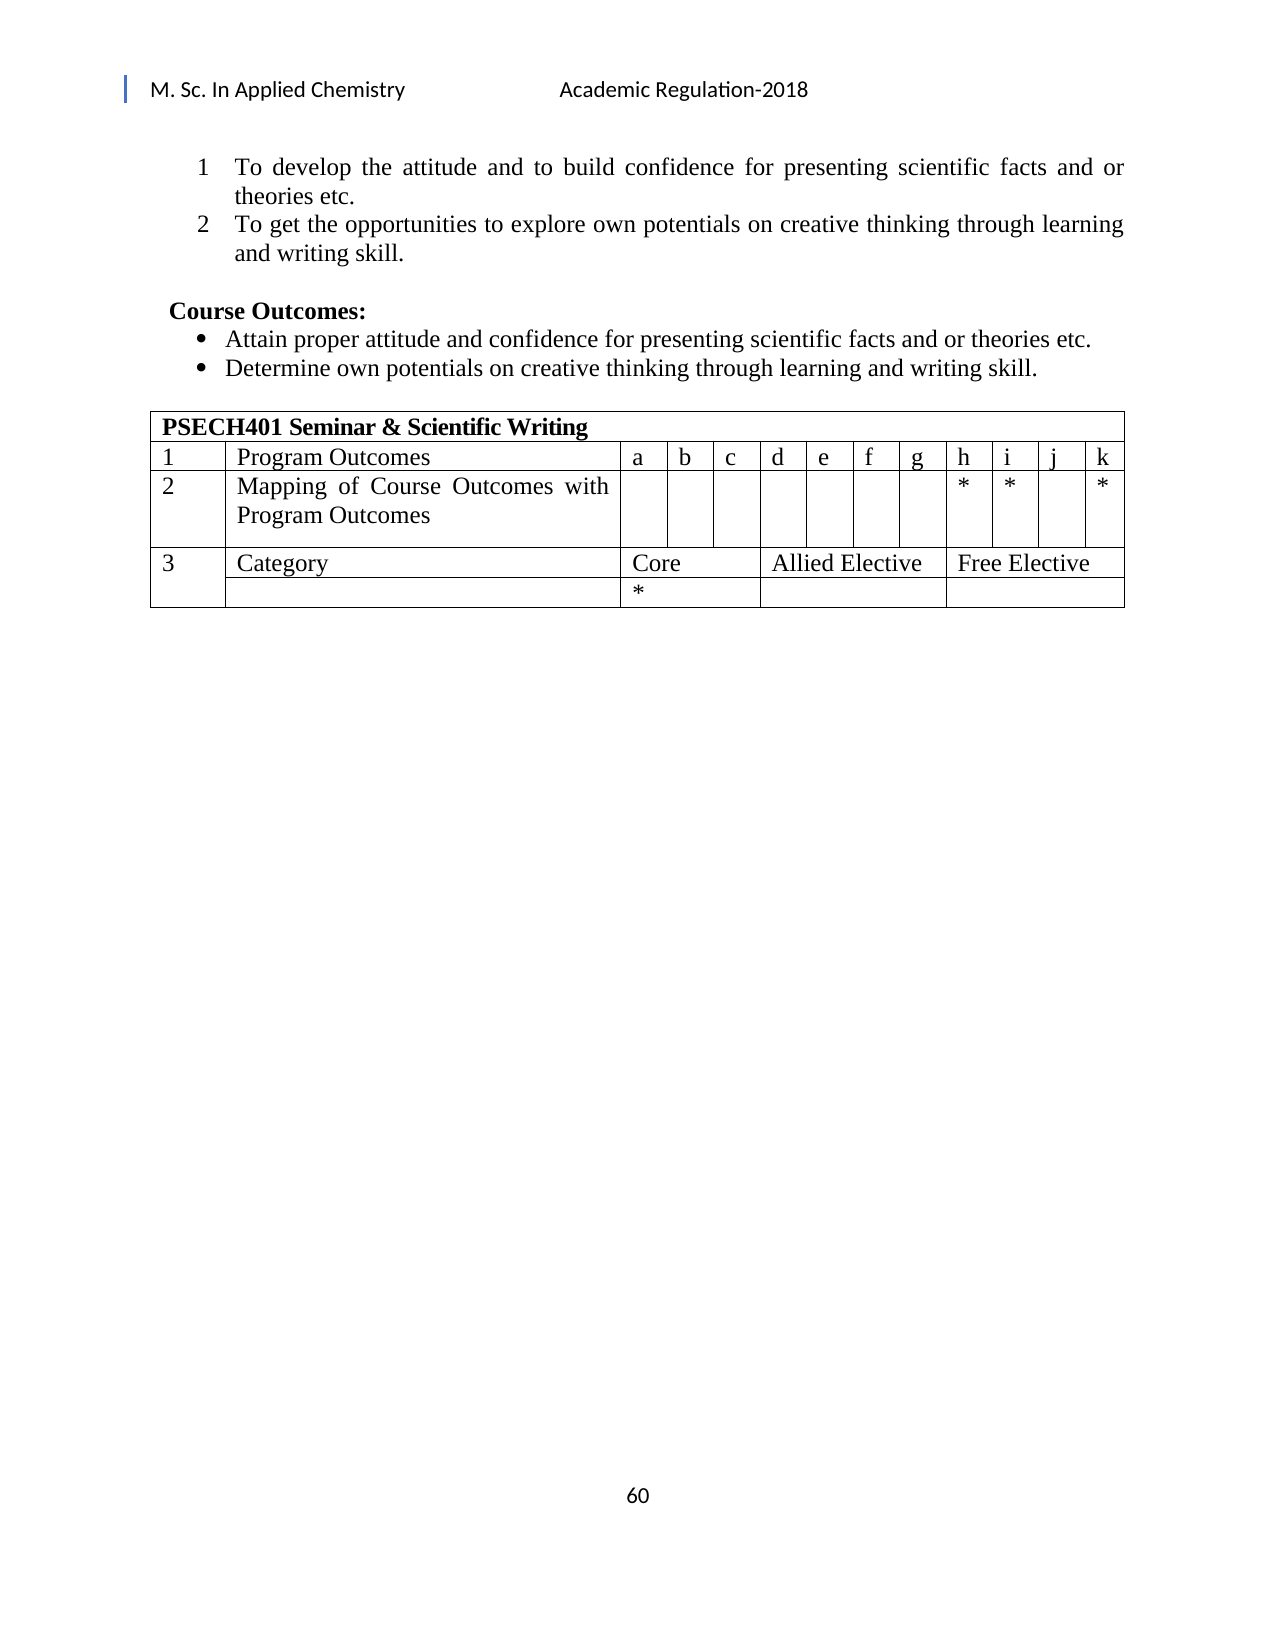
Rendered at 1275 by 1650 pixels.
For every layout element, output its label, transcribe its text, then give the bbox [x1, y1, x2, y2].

table_cell [761, 578, 946, 607]
table_cell 3 [151, 548, 225, 607]
list To develop the attitude and to build confidence for presenting scientific facts and or theories etc. [197, 152, 1125, 209]
table_cell Allied Elective [761, 548, 946, 577]
table_cell * [1086, 471, 1124, 547]
table_cell h [947, 442, 992, 470]
table_cell [854, 471, 899, 547]
table_cell [668, 471, 713, 547]
table_cell Core [621, 548, 760, 577]
table_cell * [621, 578, 760, 607]
table_header PSECH401 Seminar & Scientific Writing [151, 412, 1124, 441]
list Determine own potentials on creative thinking through learning and writing skill. [197, 353, 1125, 382]
table_cell e [807, 442, 853, 470]
table_cell [947, 578, 1124, 607]
table_cell d [761, 442, 806, 470]
table_cell k [1086, 442, 1124, 470]
table_cell [1039, 471, 1085, 547]
table_cell [226, 578, 620, 607]
table_cell b [668, 442, 713, 470]
table_cell 1 [151, 442, 225, 470]
table_cell c [714, 442, 760, 470]
table_cell [900, 471, 946, 547]
table_cell f [854, 442, 899, 470]
table_cell [714, 471, 760, 547]
table_cell j [1039, 442, 1085, 470]
table_cell * [947, 471, 992, 547]
list To get the opportunities to explore own potentials on creative thinking through learning and writing skill. [197, 209, 1125, 267]
table_cell i [993, 442, 1038, 470]
table_cell Free Elective [947, 548, 1124, 577]
table_cell g [900, 442, 946, 470]
table_cell 2 [151, 471, 225, 547]
table_cell [807, 471, 853, 547]
table_cell [621, 471, 667, 547]
table_cell Mapping of Course Outcomes with Program Outcomes [226, 471, 620, 547]
list Attain proper attitude and confidence for presenting scientific facts and or theories etc. [197, 324, 1125, 353]
table_cell [761, 471, 806, 547]
table_cell Program Outcomes [226, 442, 620, 470]
table_cell * [993, 471, 1038, 547]
table_cell Category [226, 548, 620, 577]
table_cell a [621, 442, 667, 470]
text Course Outcomes: [169, 296, 1125, 324]
